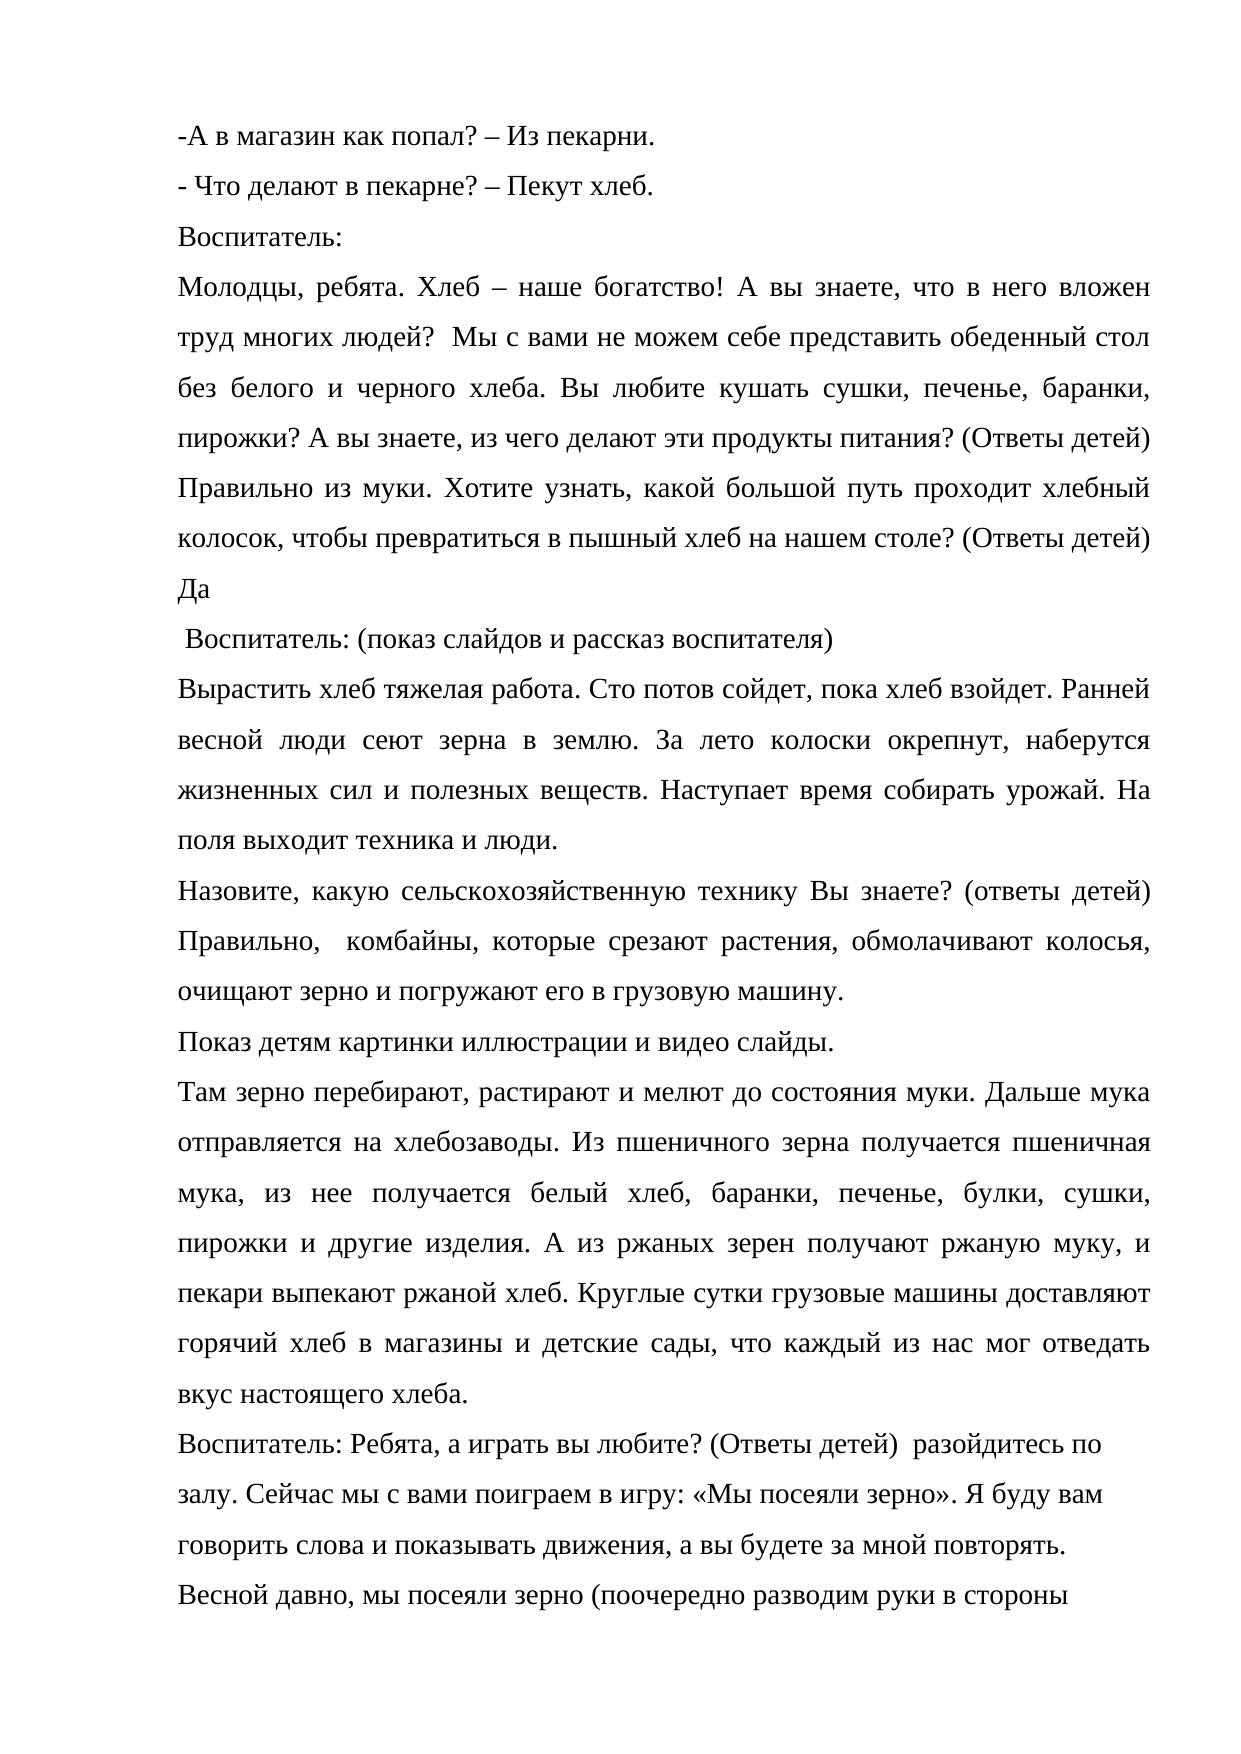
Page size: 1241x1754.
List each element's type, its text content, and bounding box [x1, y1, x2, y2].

text Назовите, какую сельскохозяйственную технику Вы знаете? (ответы детей) Правильно, комбайны, которые срезают растения, обмолачивают колосья, очищают зерно и погружают его в грузовую машину. [177, 873, 1152, 1007]
text Вырастить хлеб тяжелая работа. Сто потов сойдет, пока хлеб взойдет. Ранней весной люди сеют зерна в землю. За лето колоски окрепнут, наберутся жизненных сил и полезных веществ. Наступает время собирать урожай. На поля выходит техника и люди. [177, 672, 1152, 856]
text Воспитатель: [177, 219, 1152, 252]
text - Что делают в пекарне? – Пекут хлеб. [177, 168, 1152, 202]
text Молодцы, ребята. Хлеб – наше богатство! А вы знаете, что в него вложен труд многих людей? Мы с вами не можем себе представить обеденный стол без белого и черного хлеба. Вы любите кушать сушки, печенье, баранки, пирожки? А вы знаете, из чего делают эти продукты питания? (Ответы детей) Правильно из муки. Хотите узнать, какой большой путь проходит хлебный колосок, чтобы превратиться в пышный хлеб на нашем столе? (Ответы детей) Да [177, 269, 1152, 604]
text Там зерно перебирают, растирают и мелют до состояния муки. Дальше мука отправляется на хлебозаводы. Из пшеничного зерна получается пшеничная мука, из нее получается белый хлеб, баранки, печенье, булки, сушки, пирожки и другие изделия. А из ржаных зерен получают ржаную муку, и пекари выпекают ржаной хлеб. Круглые сутки грузовые машины доставляют горячий хлеб в магазины и детские сады, что каждый из нас мог отведать вкус настоящего хлеба. [177, 1074, 1152, 1409]
text -А в магазин как попал? – Из пекарни. [177, 118, 1152, 152]
text Показ детям картинки иллюстрации и видео слайды. [177, 1024, 1152, 1057]
text Воспитатель: (показ слайдов и рассказ воспитателя) [177, 621, 1152, 655]
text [177, 1426, 1152, 1611]
